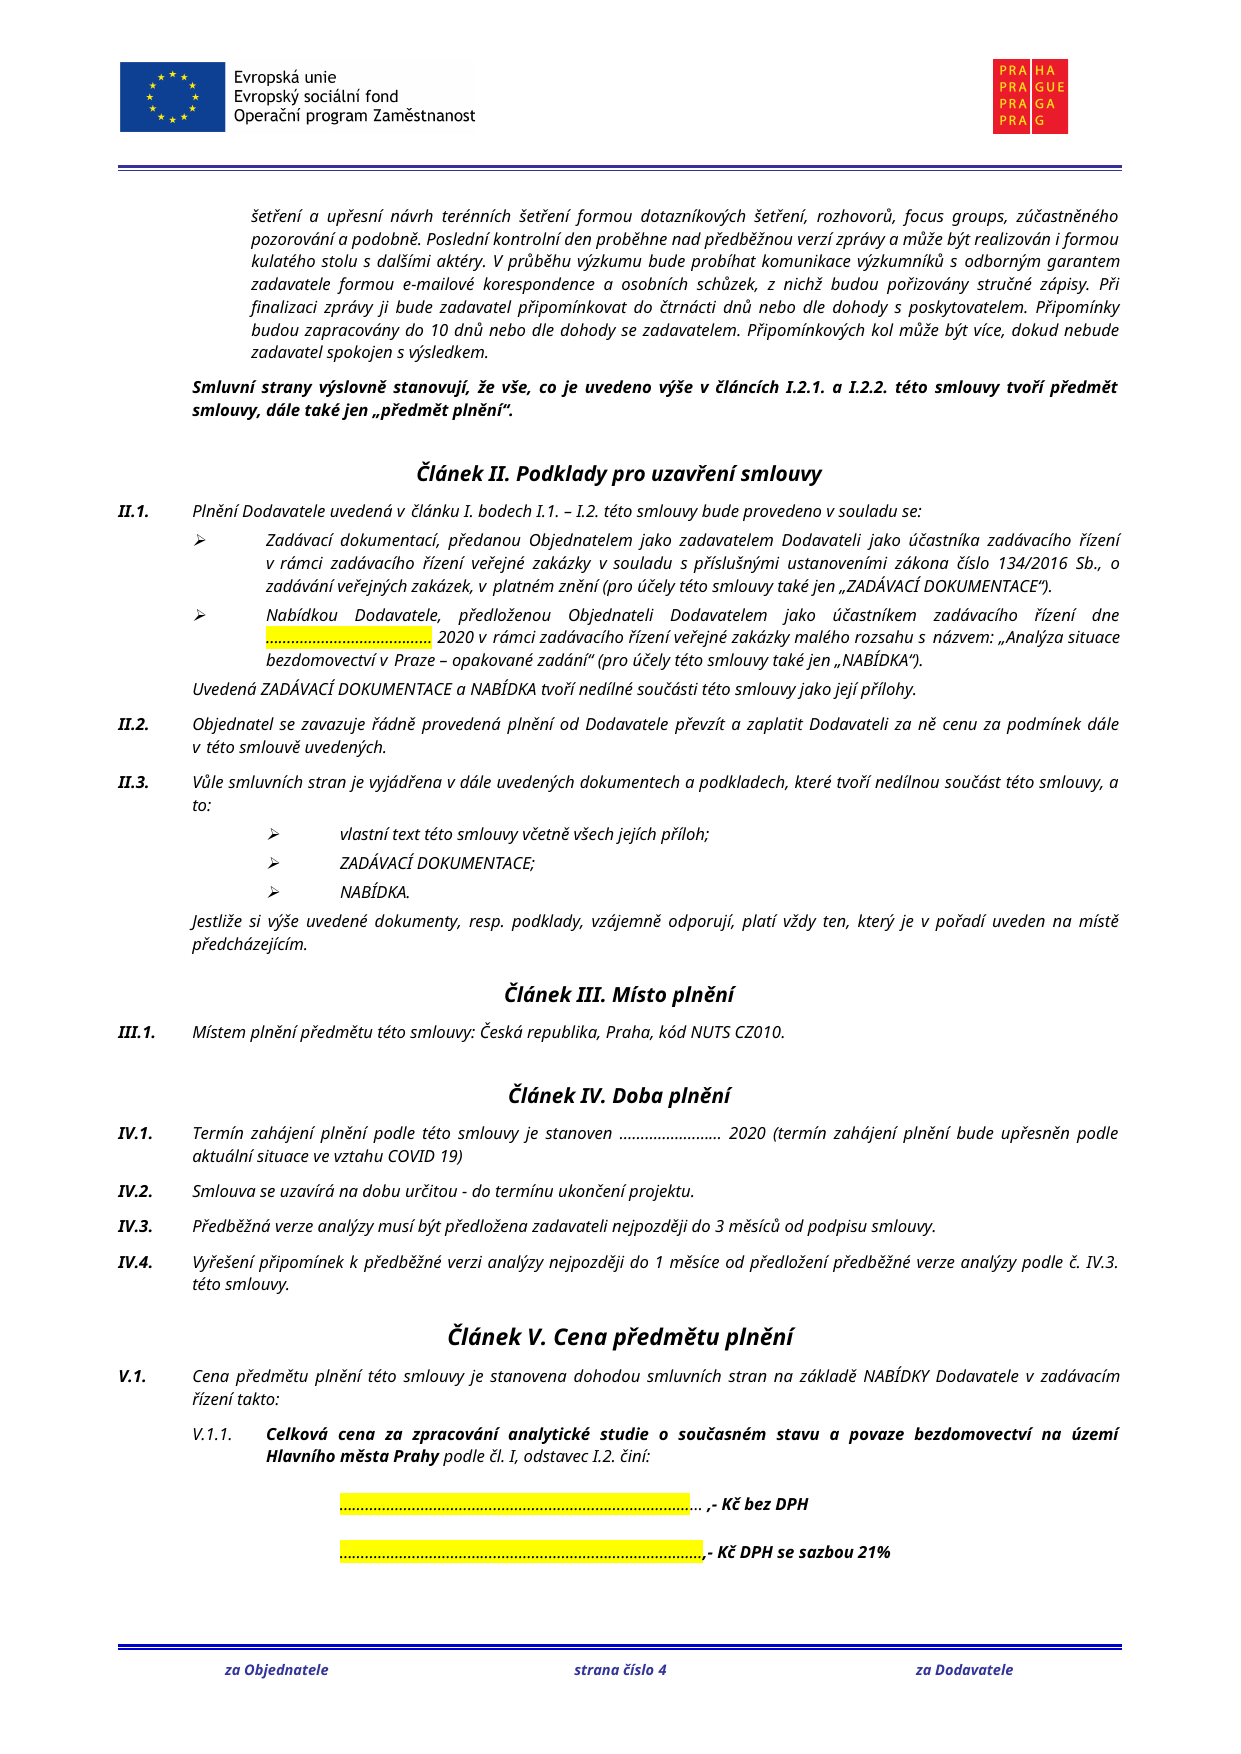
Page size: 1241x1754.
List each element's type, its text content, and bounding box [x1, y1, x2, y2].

picture [118, 60, 476, 134]
text Článek III. Místo plnění [118, 980, 1122, 1008]
text II.1. Plnění Dodavatele uvedená v článku I. bodech I.1. – I.2. této smlouvy bude provedeno v souladu se: [118, 500, 1122, 523]
text Jestliže si výše uvedené dokumenty, resp. podklady, vzájemně odporují, platí vždy ten, který je v pořadí uveden na místě předcházejícím. [192, 909, 1122, 955]
text Uvedená ZADÁVACÍ DOKUMENTACE a nabídka tvoří nedílné součásti této smlouvy jako její přílohy. [192, 678, 1122, 700]
picture [993, 59, 1069, 134]
text Článek II. Podklady pro uzavření smlouvy [118, 459, 1122, 487]
text II.2. Objednatel se zavazuje řádně provedená plnění od Dodavatele převzít a zaplatit Dodavateli za ně cenu za podmínek dále v této smlouvě uvedených. [118, 713, 1122, 758]
text …………………………………………………………….…………… ,- Kč bez DPH [690, 1493, 1122, 1515]
list NABÍDKA. [266, 880, 1122, 903]
text Článek V. Cena předmětu plnění [118, 1321, 1122, 1352]
text III.1. Místem plnění předmětu této smlouvy: Česká republika, Praha, kód NUTS CZ010. [118, 1021, 1122, 1043]
list ZADÁVACÍ DOKUMENTACE; [266, 851, 1122, 874]
text …………………………………………………………….……………,- Kč DPH se sazbou 21% [703, 1540, 1122, 1563]
text Článek IV. Doba plnění [118, 1081, 1122, 1109]
text IV.1. Termín zahájení plnění podle této smlouvy je stanoven …………………… 2020 (termín zahájení plnění bude upřesněn podle aktuální situace ve vztahu COVID 19) [118, 1122, 1122, 1167]
text IV.4. Vyřešení připomínek k předběžné verzi analýzy nejpozději do 1 měsíce od předložení předběžné verze analýzy podle č. IV.3. této smlouvy. [118, 1250, 1122, 1296]
list Nabídkou Dodavatele, předloženou Objednateli Dodavatelem jako účastníkem zadávacího řízení dne ………………………………… 2020 v rámci zadávacího řízení veřejné zakázky malého rozsahu s názvem: „Analýza situace bezdomovectví v Praze – opakované zadání“ (pro účely této smlouvy také jen „NABÍDKA“). [192, 603, 1122, 671]
text Smluvní strany výslovně stanovují, že vše, co je uvedeno výše v článcích I.2.1. a I.2.2. této smlouvy tvoří předmět smlouvy, dále také jen „předmět plnění“. [192, 376, 1122, 422]
text IV.3. Předběžná verze analýzy musí být předložena zadavateli nejpozději do 3 měsíců od podpisu smlouvy. [118, 1215, 1122, 1238]
text II.3. Vůle smluvních stran je vyjádřena v dále uvedených dokumentech a podkladech, které tvoří nedílnou součást této smlouvy, a to: [118, 771, 1122, 816]
text IV.2. Smlouva se uzavírá na dobu určitou - do termínu ukončení projektu. [118, 1180, 1122, 1202]
list vlastní text této smlouvy včetně všech jejích příloh; [266, 822, 1122, 845]
text V.1.1. Celková cena za zpracování analytické studie o současném stavu a povaze bezdomovectví na území Hlavního města Prahy podle čl. I, odstavec I.2. činí: [192, 1422, 1122, 1468]
text V.1. Cena předmětu plnění této smlouvy je stanovena dohodou smluvních stran na základě NABÍDKY Dodavatele v zadávacím řízení takto: [118, 1364, 1122, 1410]
list Zadávací dokumentací, předanou Objednatelem jako zadavatelem Dodavateli jako účastníka zadávacího řízení v rámci zadávacího řízení veřejné zakázky v souladu s příslušnými ustanoveními zákona číslo 134/2016 Sb., o zadávání veřejných zakázek, v platném znění (pro účely této smlouvy také jen „ZADÁVACÍ DOKUMENTACE“). [192, 529, 1122, 597]
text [251, 205, 1122, 364]
